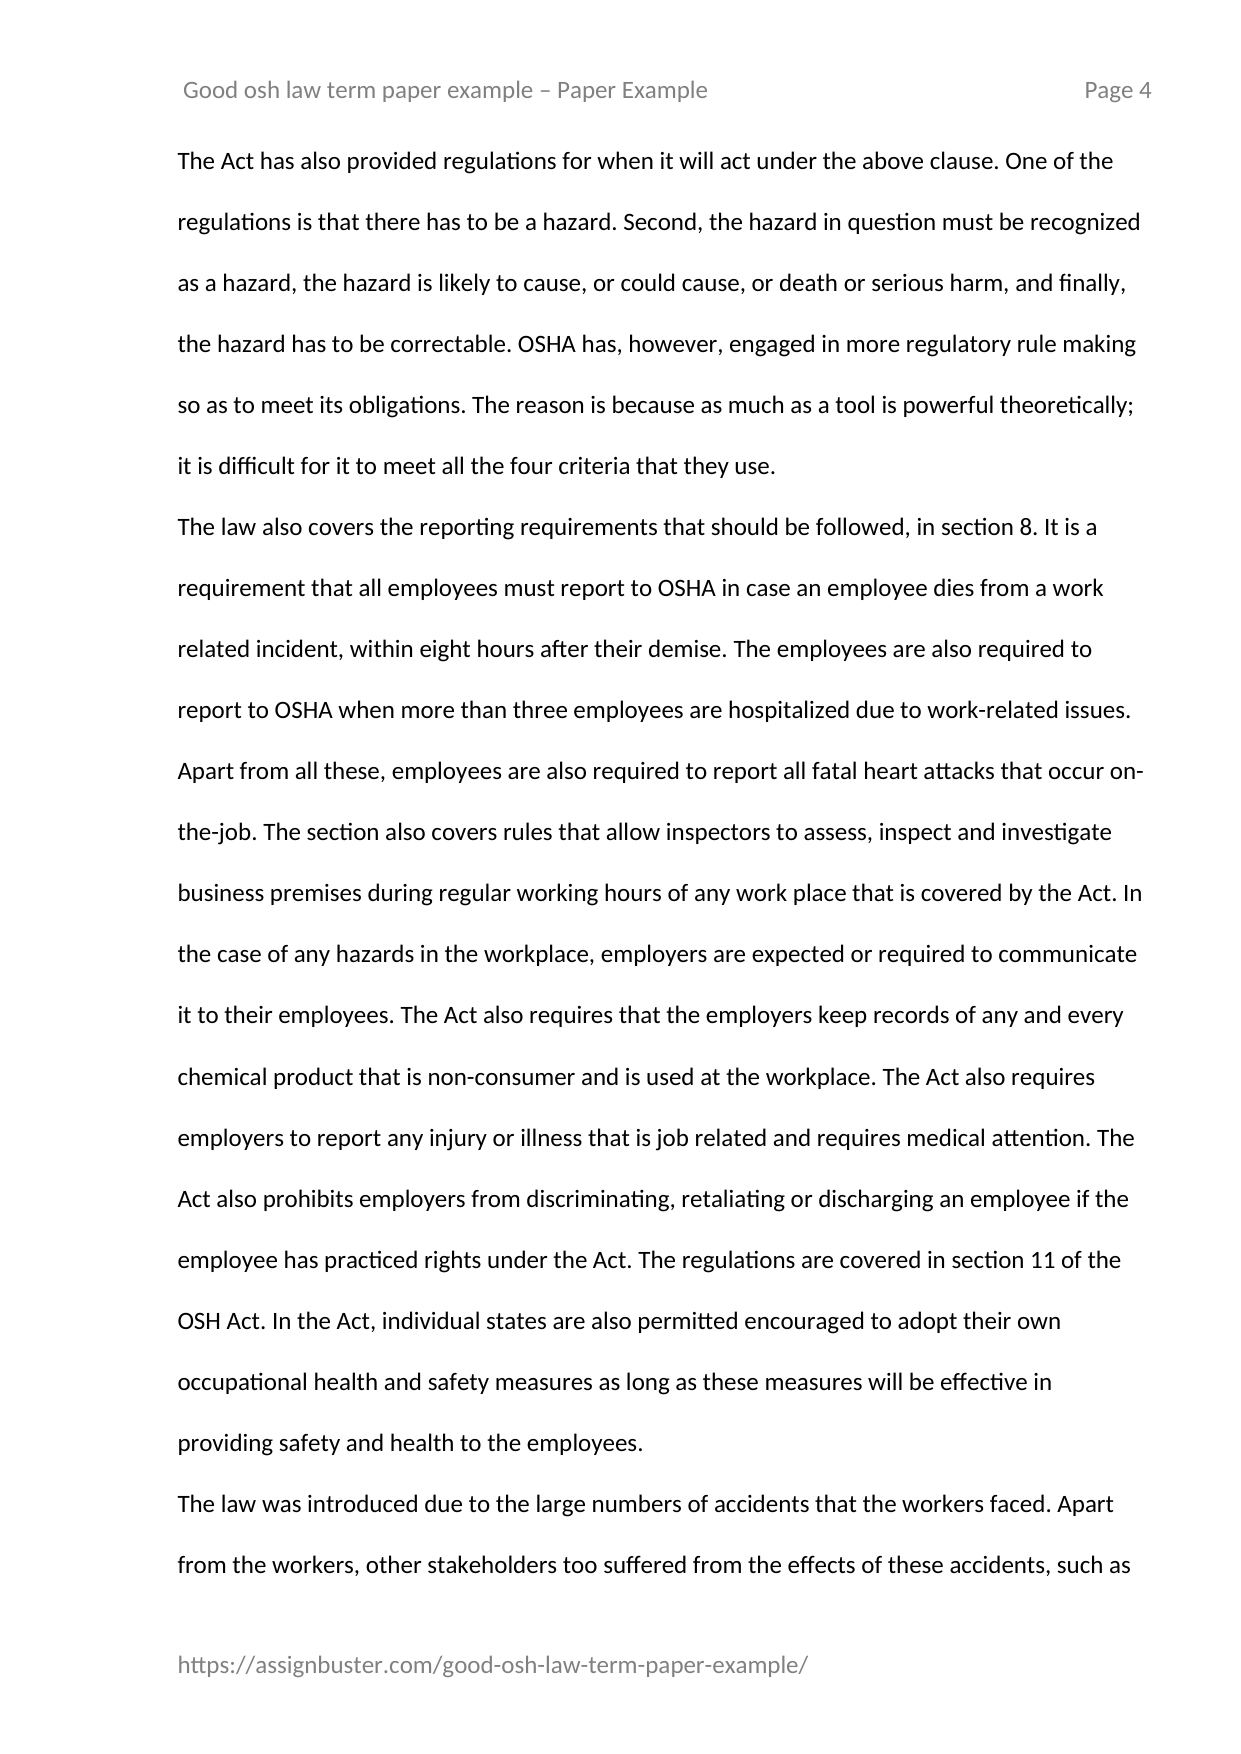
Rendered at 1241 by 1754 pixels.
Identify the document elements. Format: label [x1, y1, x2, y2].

text [177, 145, 1152, 1579]
